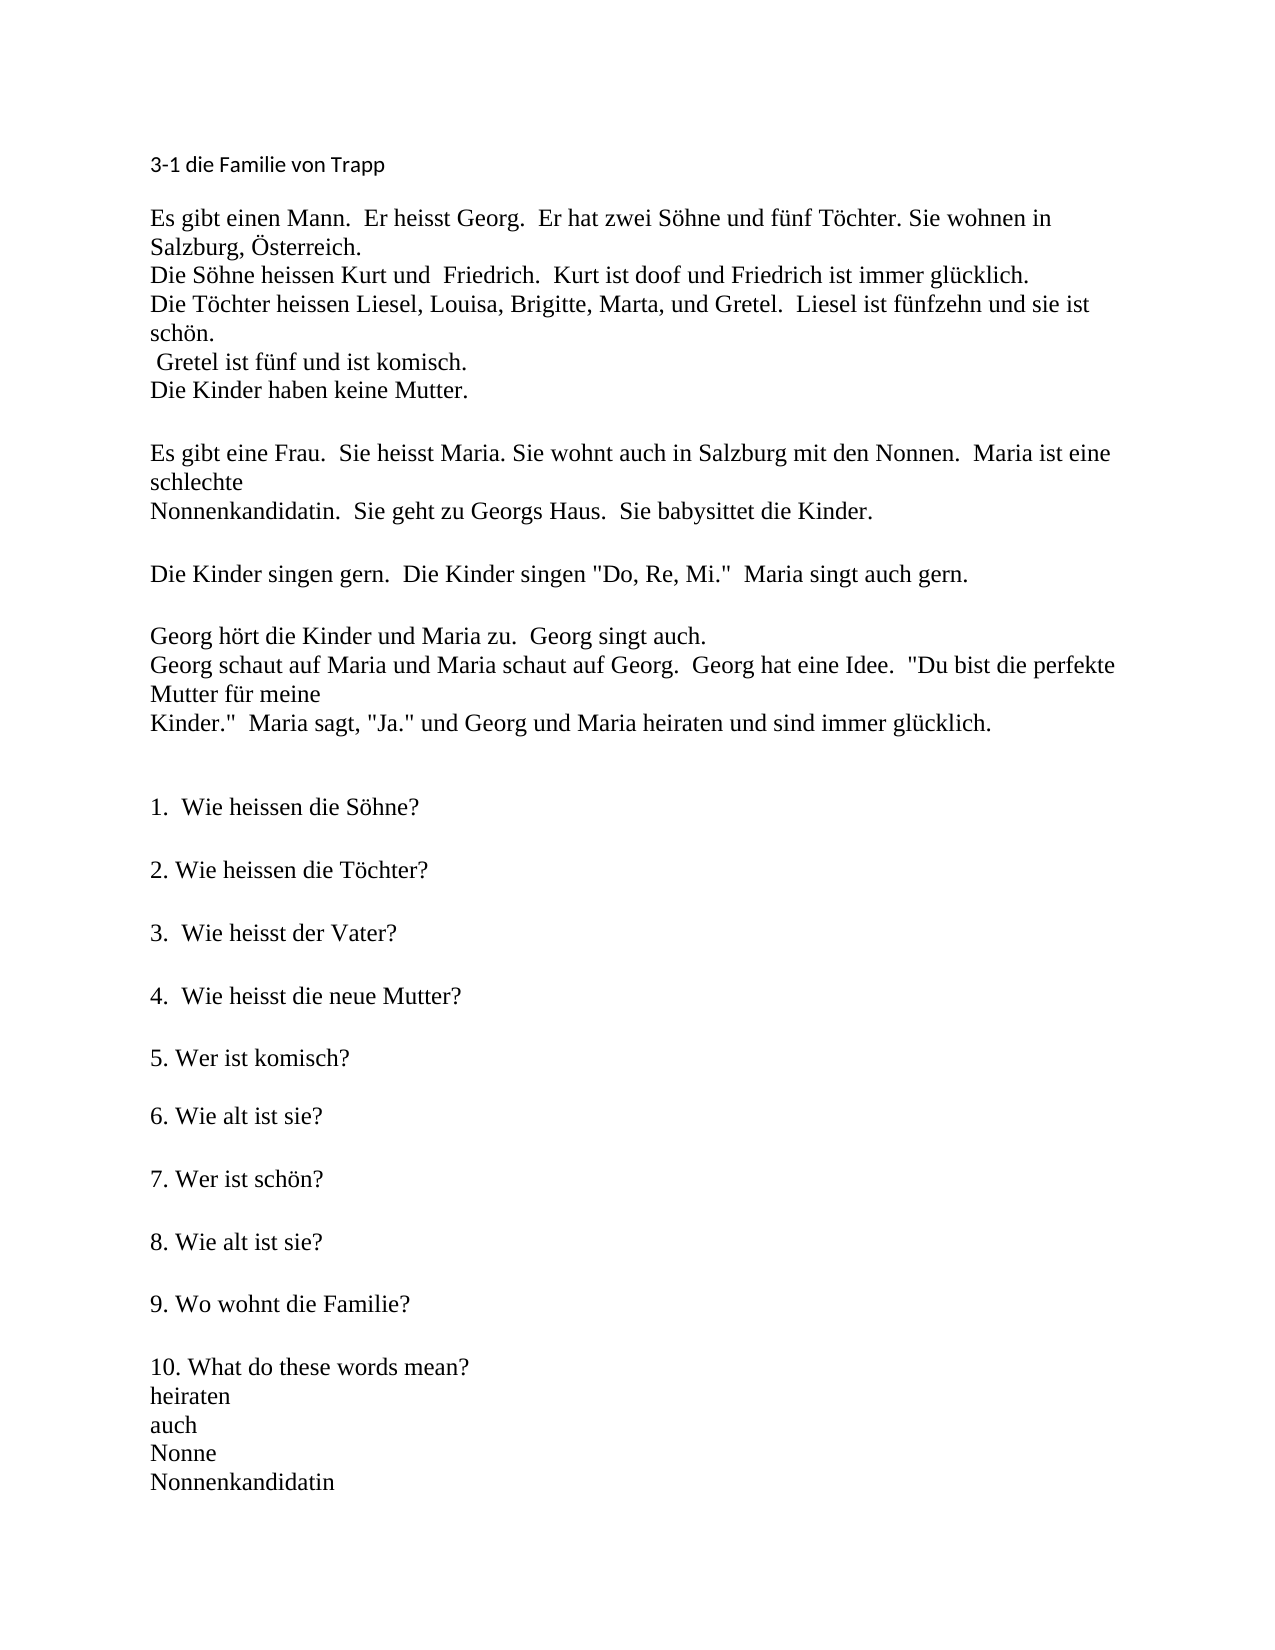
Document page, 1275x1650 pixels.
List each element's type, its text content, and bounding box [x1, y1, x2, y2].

text 3-1 die Familie von Trapp [150, 150, 1125, 178]
text Georg schaut auf Maria und Maria schaut auf Georg. Georg hat eine Idee. "Du bist die perfekte Mutter für meine Kinder." Maria sagt, "Ja." und Georg und Maria heiraten und sind immer glücklich. [150, 650, 1125, 736]
text 4. Wie heisst die neue Mutter? [150, 981, 1125, 1009]
text 1. Wie heissen die Söhne? [150, 792, 1125, 821]
text Die Kinder haben keine Mutter. [150, 376, 1125, 404]
text 3. Wie heisst der Vater? [150, 918, 1125, 947]
text Nonnenkandidatin [150, 1467, 1125, 1496]
text 7. Wer ist schön? [150, 1164, 1125, 1193]
text Die Töchter heissen Liesel, Louisa, Brigitte, Marta, und Gretel. Liesel ist fünfzehn und sie ist schön. [150, 289, 1125, 347]
text Nonne [150, 1438, 1125, 1467]
text 5. Wer ist komisch? [150, 1043, 1125, 1072]
text Die Söhne heissen Kurt und Friedrich. Kurt ist doof und Friedrich ist immer glücklich. [150, 261, 1125, 289]
text 2. Wie heissen die Töchter? [150, 855, 1125, 884]
text Es gibt eine Frau. Sie heisst Maria. Sie wohnt auch in Salzburg mit den Nonnen. Maria ist eine schlechte Nonnenkandidatin. Sie geht zu Georgs Haus. Sie babysittet die Kinder. [150, 438, 1125, 524]
text 8. Wie alt ist sie? [150, 1227, 1125, 1255]
text Die Kinder singen gern. Die Kinder singen "Do, Re, Mi." Maria singt auch gern. [150, 559, 1125, 587]
text Georg hört die Kinder und Maria zu. Georg singt auch. [150, 621, 1125, 650]
text Es gibt einen Mann. Er heisst Georg. Er hat zwei Söhne und fünf Töchter. Sie wohnen in Salzburg, Österreich. [150, 203, 1125, 261]
text heiraten [150, 1381, 1125, 1410]
text auch [150, 1410, 1125, 1438]
text 10. What do these words mean? [150, 1352, 1125, 1381]
text Gretel ist fünf und ist komisch. [150, 347, 1125, 376]
text 6. Wie alt ist sie? [150, 1101, 1125, 1130]
text 9. Wo wohnt die Familie? [150, 1289, 1125, 1318]
